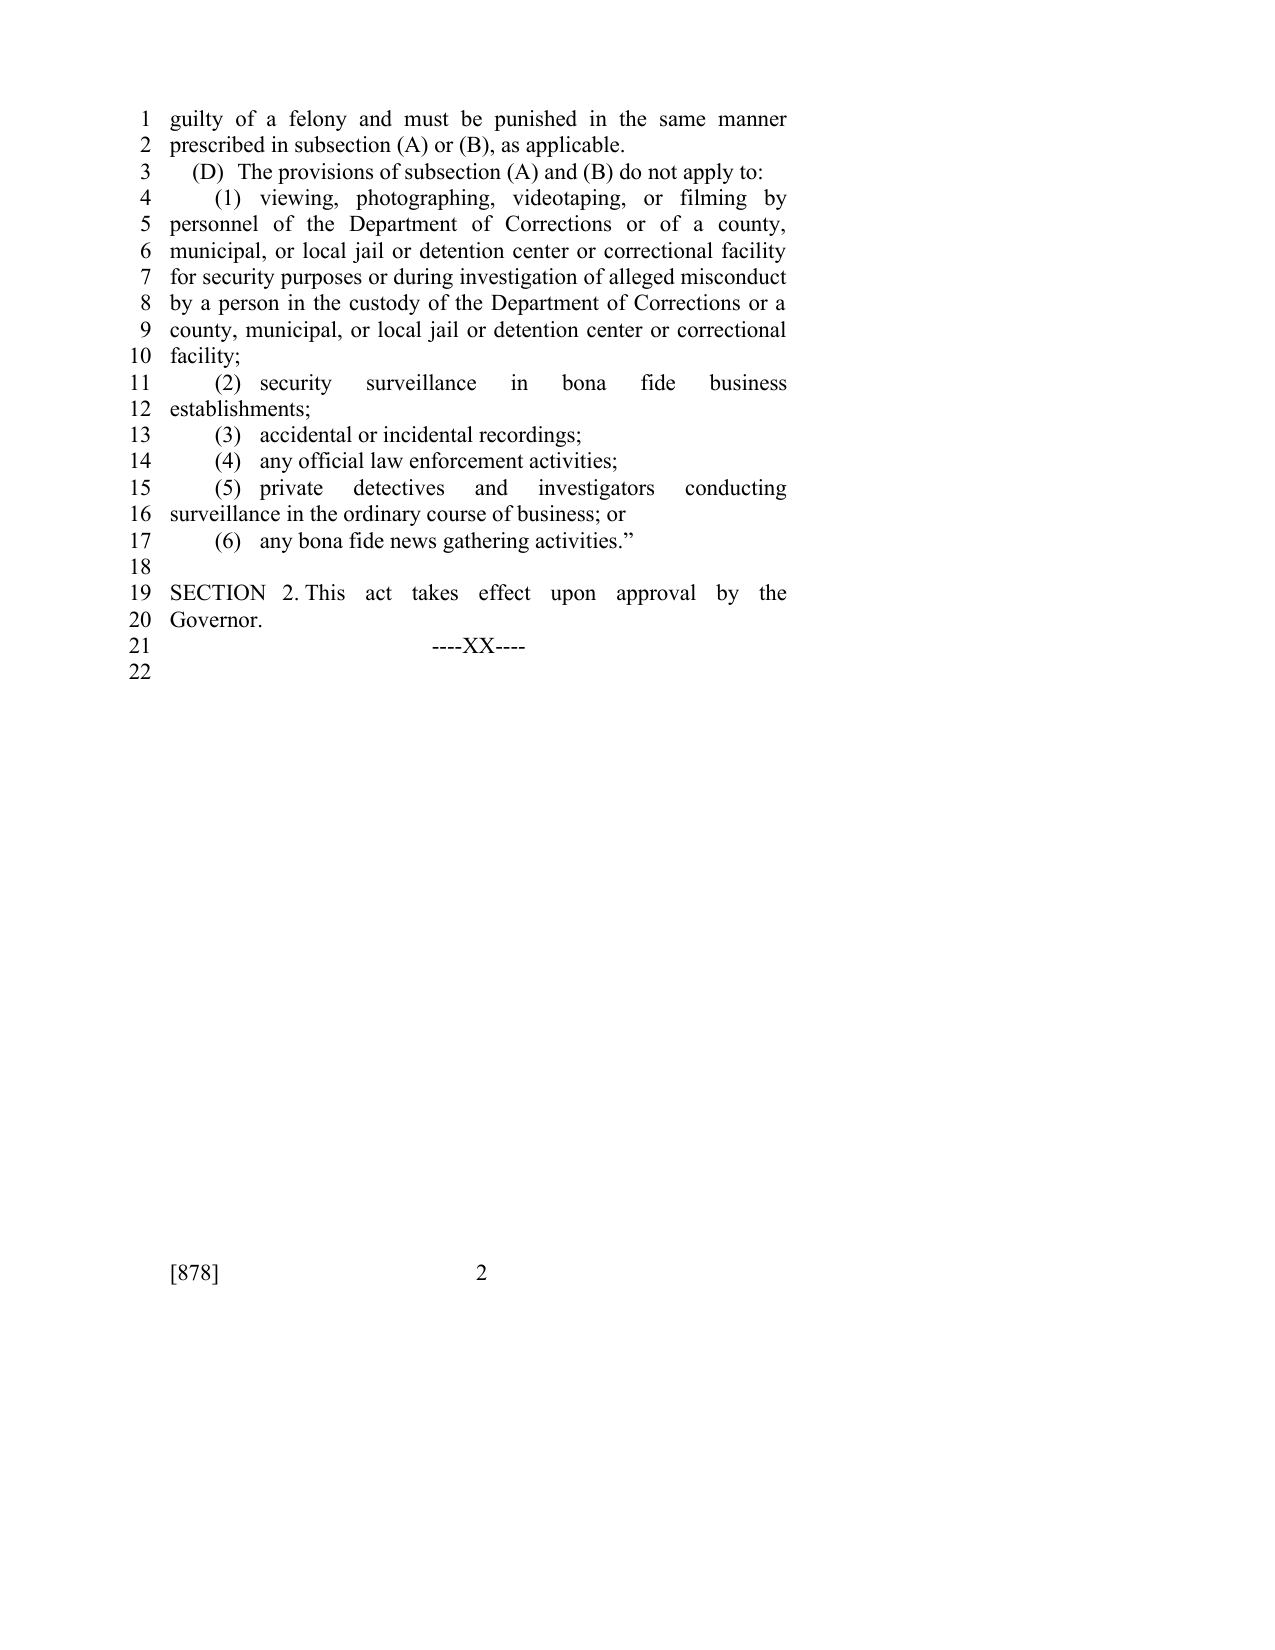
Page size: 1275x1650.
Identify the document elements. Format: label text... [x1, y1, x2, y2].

text (D) The provisions of subsection (A) and (B) do not apply to: [169, 158, 787, 184]
text ----XX---- [169, 632, 787, 658]
text (5) private detectives and investigators conducting surveillance in the ordinary course of business; or [169, 474, 787, 527]
text SECTION 2. This act takes effect upon approval by the Governor. [169, 579, 787, 632]
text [169, 105, 787, 158]
text (4) any official law enforcement activities; [169, 448, 787, 474]
text (3) accidental or incidental recordings; [169, 421, 787, 448]
text (2) security surveillance in bona fide business establishments; [169, 368, 787, 421]
text (1) viewing, photographing, videotaping, or filming by personnel of the Department of Corrections or of a county, municipal, or local jail or detention center or correctional facility for security purposes or during investigation of alleged misconduct by a person in the custody of the Department of Corrections or a county, municipal, or local jail or detention center or correctional facility; [169, 184, 787, 368]
text (6) any bona fide news gathering activities.” [169, 527, 787, 553]
